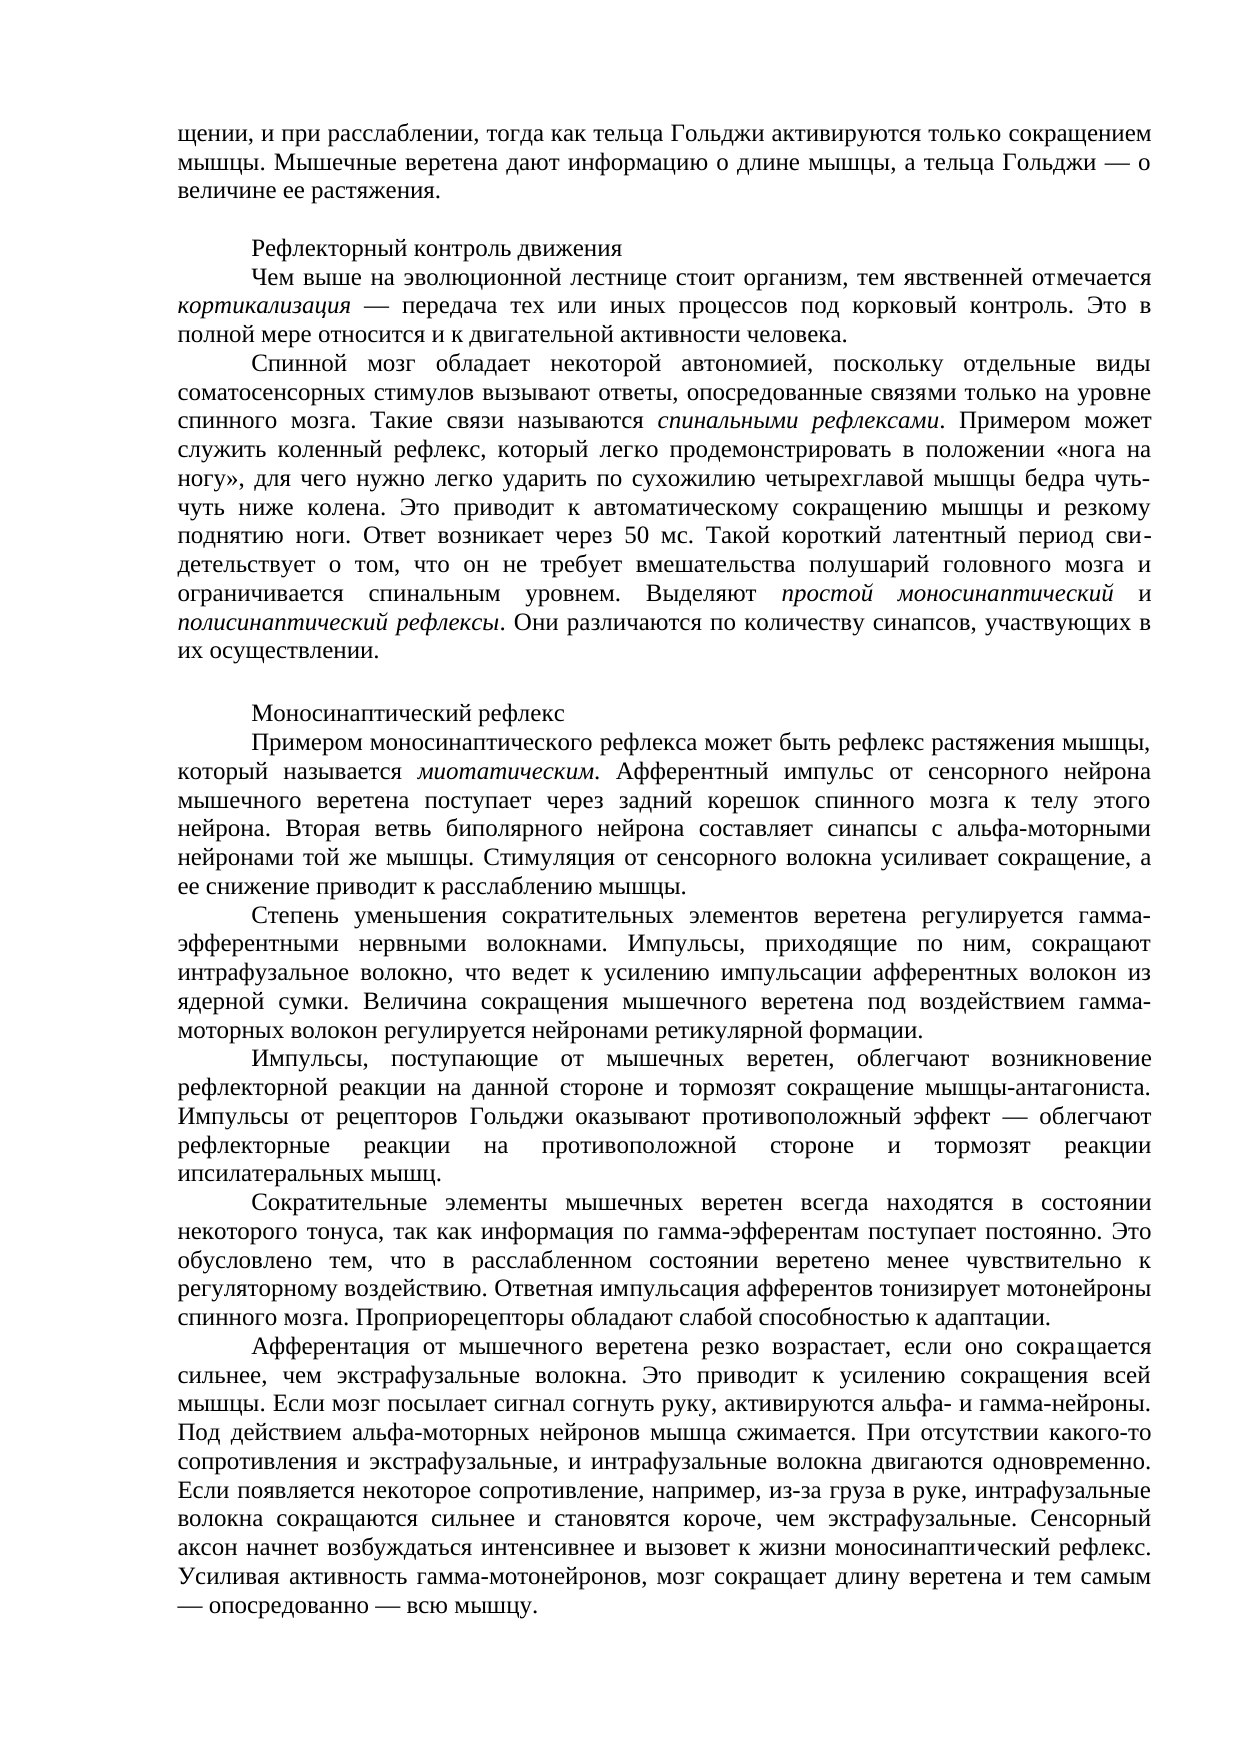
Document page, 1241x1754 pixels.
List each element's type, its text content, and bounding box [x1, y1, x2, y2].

text Афферентация от мышечного веретена резко возрастает, если оно сокращается сильнее, чем экстрафузальные волокна. Это приводит к усилению сокращения всей мышцы. Если мозг посылает сигнал согнуть руку, активируются альфа- и гамма-нейроны. Под действием альфа-моторных нейронов мышца сжимается. При отсутствии какого-то сопротивления и экстрафузальные, и интрафузальные волокна двигаются одновременно. Если появляется некоторое сопротивление, например, из-за груза в руке, интрафузальные волокна сокращаются сильнее и становятся короче, чем экстрафузальные. Сенсорный аксон начнет возбуждаться интенсивнее и вызовет к жизни моносинаптический рефлекс. Усиливая активность гамма-мотонейронов, мозг сокращает длину веретена и тем самым — опосредованно — всю мышцу. [177, 1331, 1152, 1618]
text Степень уменьшения сократительных элементов веретена регулируется гамма-эфферентными нервными волокнами. Импульсы, приходящие по ним, сокращают интрафузальное волокно, что ведет к усилению импульсации афферентных волокон из ядерной сумки. Величина сокращения мышечного веретена под воздействием гамма-моторных волокон регулируется нейронами ретикулярной формации. [177, 900, 1152, 1043]
text Примером моносинаптического рефлекса может быть рефлекс растяжения мышцы, который называется миотатическим. Афферентный импульс от сенсорного нейрона мышечного веретена поступает через задний корешок спинного мозга к телу этого нейрона. Вторая ветвь биполярного нейрона составляет синапсы с альфа-моторными нейронами той же мышцы. Стимуляция от сенсорного волокна усиливает сокращение, а ее снижение приводит к расслаблению мышцы. [177, 727, 1152, 900]
text Рефлекторный контроль движения [177, 233, 1152, 262]
text Спинной мозг обладает некоторой автономией, поскольку отдельные виды соматосенсорных стимулов вызывают ответы, опосредованные связями только на уровне спинного мозга. Такие связи называются спинальными рефлексами. Примером может служить коленный рефлекс, который легко продемонстрировать в положении «нога на ногу», для чего нужно легко ударить по сухожилию четырехглавой мышцы бедра чуть-чуть ниже колена. Это приводит к автоматическому сокращению мышцы и резкому поднятию ноги. Ответ возникает через 50 мс. Такой короткий латентный период свидетельствует о том, что он не требует вмешательства полушарий головного мозга и ограничивается спинальным уровнем. Выделяют простой моносинаптический и полисинаптический рефлексы. Они различаются по количеству синапсов, участвующих в их осуществлении. [177, 348, 1152, 664]
text Моносинаптический рефлекс [177, 698, 1152, 727]
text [177, 118, 1152, 204]
text Импульсы, поступающие от мышечных веретен, облегчают возникновение рефлекторной реакции на данной стороне и тормозят сокращение мышцы-антагониста. Импульсы от рецепторов Гольджи оказывают противоположный эффект — облегчают рефлекторные реакции на противоположной стороне и тормозят реакции ипсилатеральных мышц. [177, 1043, 1152, 1187]
text Чем выше на эволюционной лестнице стоит организм, тем явственней отмечается кортикализация — передача тех или иных процессов под корковый контроль. Это в полной мере относится и к двигательной активности человека. [177, 262, 1152, 348]
text Сократительные элементы мышечных веретен всегда находятся в состоянии некоторого тонуса, так как информация по гамма-эфферентам поступает постоянно. Это обусловлено тем, что в расслабленном состоянии веретено менее чувствительно к регуляторному воздействию. Ответная импульсация афферентов тонизирует мотонейроны спинного мозга. Проприорецепторы обладают слабой способностью к адаптации. [177, 1187, 1152, 1331]
